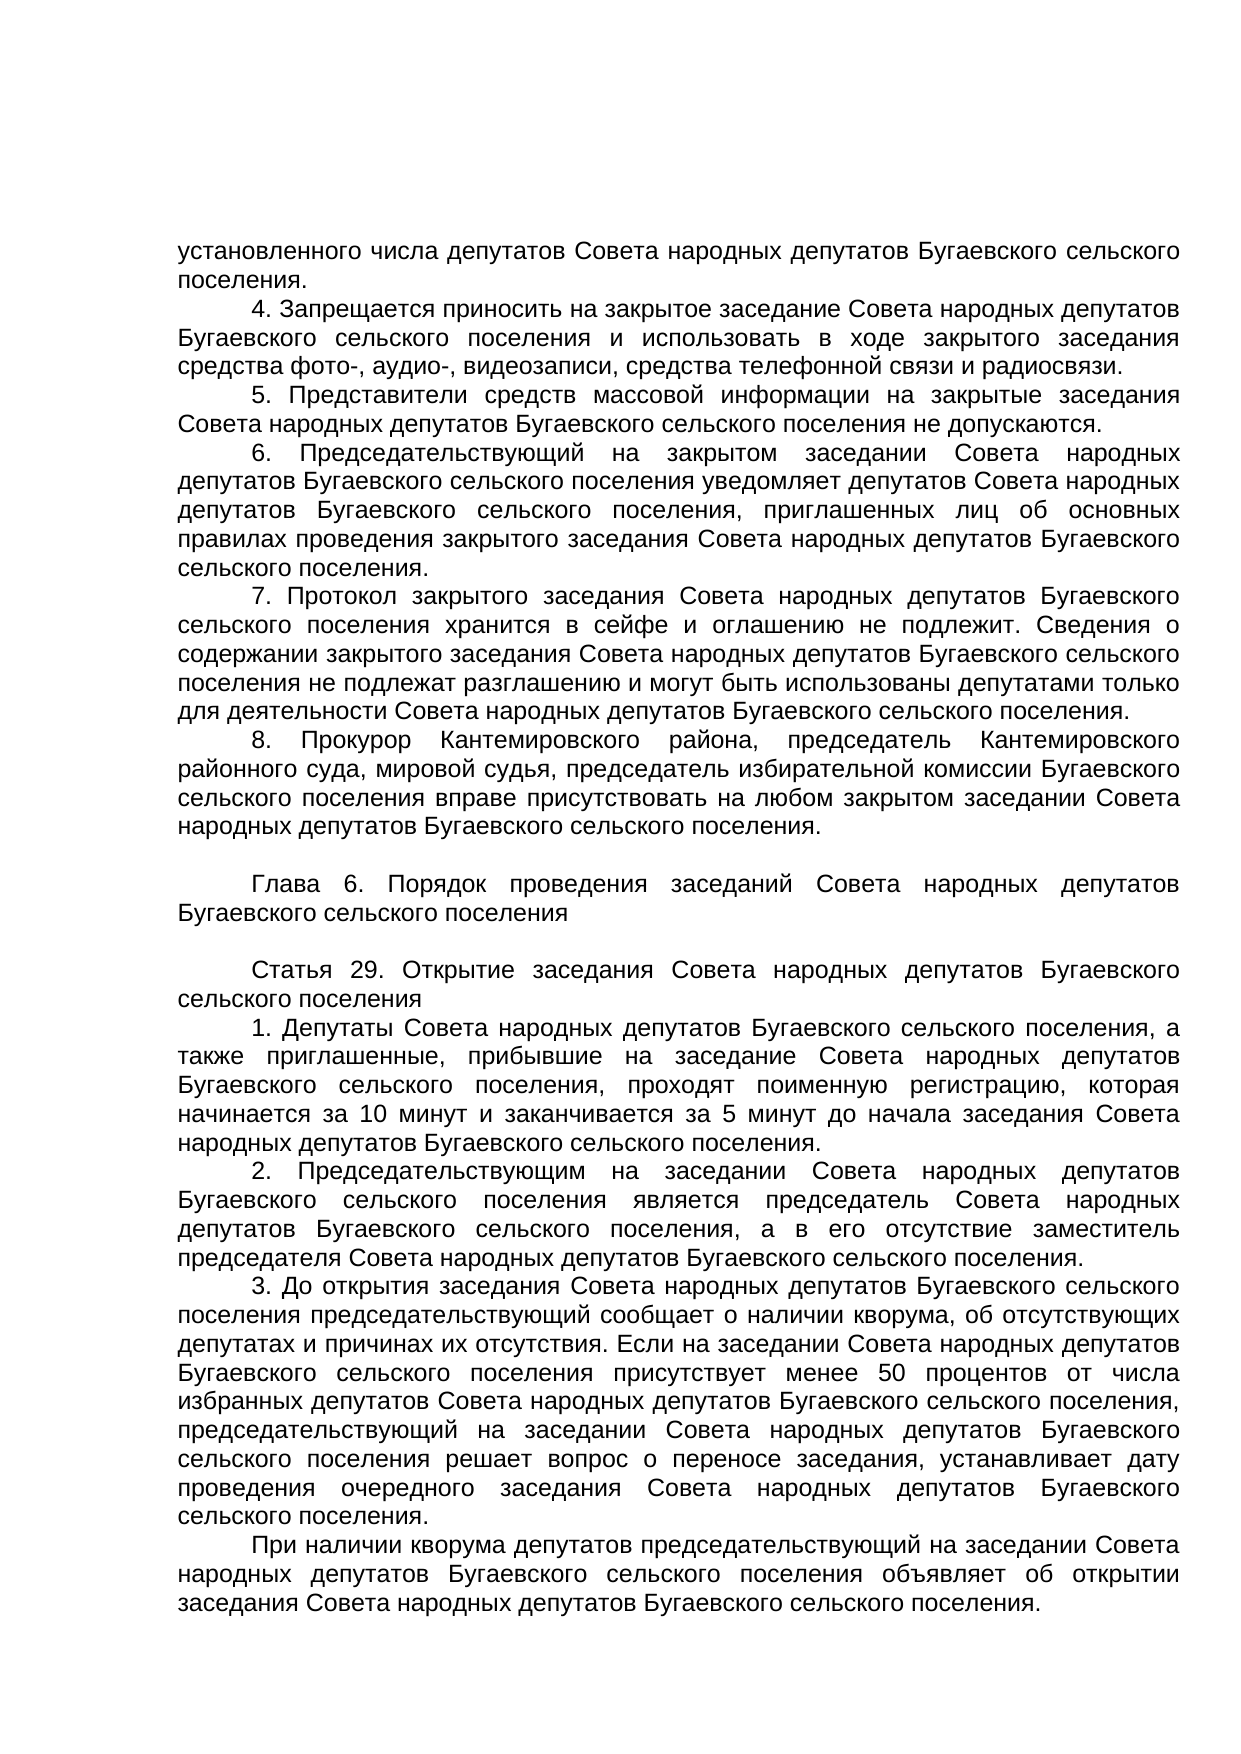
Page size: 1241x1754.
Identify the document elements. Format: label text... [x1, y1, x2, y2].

text 4. Запрещается приносить на закрытое заседание Совета народных депутатов Бугаевского сельского поселения и использовать в ходе закрытого заседания средства фото-, аудио-, видеозаписи, средства телефонной связи и радиосвязи. [177, 294, 1181, 380]
text 8. Прокурор Кантемировского района, председатель Кантемировского районного суда, мировой судья, председатель избирательной комиссии Бугаевского сельского поселения вправе присутствовать на любом закрытом заседании Совета народных депутатов Бугаевского сельского поселения. [177, 725, 1181, 840]
text 1. Депутаты Совета народных депутатов Бугаевского сельского поселения, а также приглашенные, прибывшие на заседание Совета народных депутатов Бугаевского сельского поселения, проходят поименную регистрацию, которая начинается за 10 минут и заканчивается за 5 минут до начала заседания Совета народных депутатов Бугаевского сельского поселения. [177, 1012, 1181, 1156]
text 6. Председательствующий на закрытом заседании Совета народных депутатов Бугаевского сельского поселения уведомляет депутатов Совета народных депутатов Бугаевского сельского поселения, приглашенных лиц об основных правилах проведения закрытого заседания Совета народных депутатов Бугаевского сельского поселения. [177, 437, 1181, 581]
text 3. До открытия заседания Совета народных депутатов Бугаевского сельского поселения председательствующий сообщает о наличии кворума, об отсутствующих депутатах и причинах их отсутствия. Если на заседании Совета народных депутатов Бугаевского сельского поселения присутствует менее 50 процентов от числа избранных депутатов Совета народных депутатов Бугаевского сельского поселения, председательствующий на заседании Совета народных депутатов Бугаевского сельского поселения решает вопрос о переносе заседания, устанавливает дату проведения очередного заседания Совета народных депутатов Бугаевского сельского поселения. [177, 1271, 1181, 1530]
text Глава 6. Порядок проведения заседаний Совета народных депутатов Бугаевского сельского поселения [177, 869, 1181, 926]
text Статья 29. Открытие заседания Совета народных депутатов Бугаевского сельского поселения [177, 955, 1181, 1012]
text 7. Протокол закрытого заседания Совета народных депутатов Бугаевского сельского поселения хранится в сейфе и оглашению не подлежит. Сведения о содержании закрытого заседания Совета народных депутатов Бугаевского сельского поселения не подлежат разглашению и могут быть использованы депутатами только для деятельности Совета народных депутатов Бугаевского сельского поселения. [177, 581, 1181, 725]
text При наличии кворума депутатов председательствующий на заседании Совета народных депутатов Бугаевского сельского поселения объявляет об открытии заседания Совета народных депутатов Бугаевского сельского поселения. [177, 1530, 1181, 1616]
text 5. Представители средств массовой информации на закрытые заседания Совета народных депутатов Бугаевского сельского поселения не допускаются. [177, 380, 1181, 437]
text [177, 236, 1181, 294]
text 2. Председательствующим на заседании Совета народных депутатов Бугаевского сельского поселения является председатель Совета народных депутатов Бугаевского сельского поселения, а в его отсутствие заместитель председателя Совета народных депутатов Бугаевского сельского поселения. [177, 1156, 1181, 1271]
